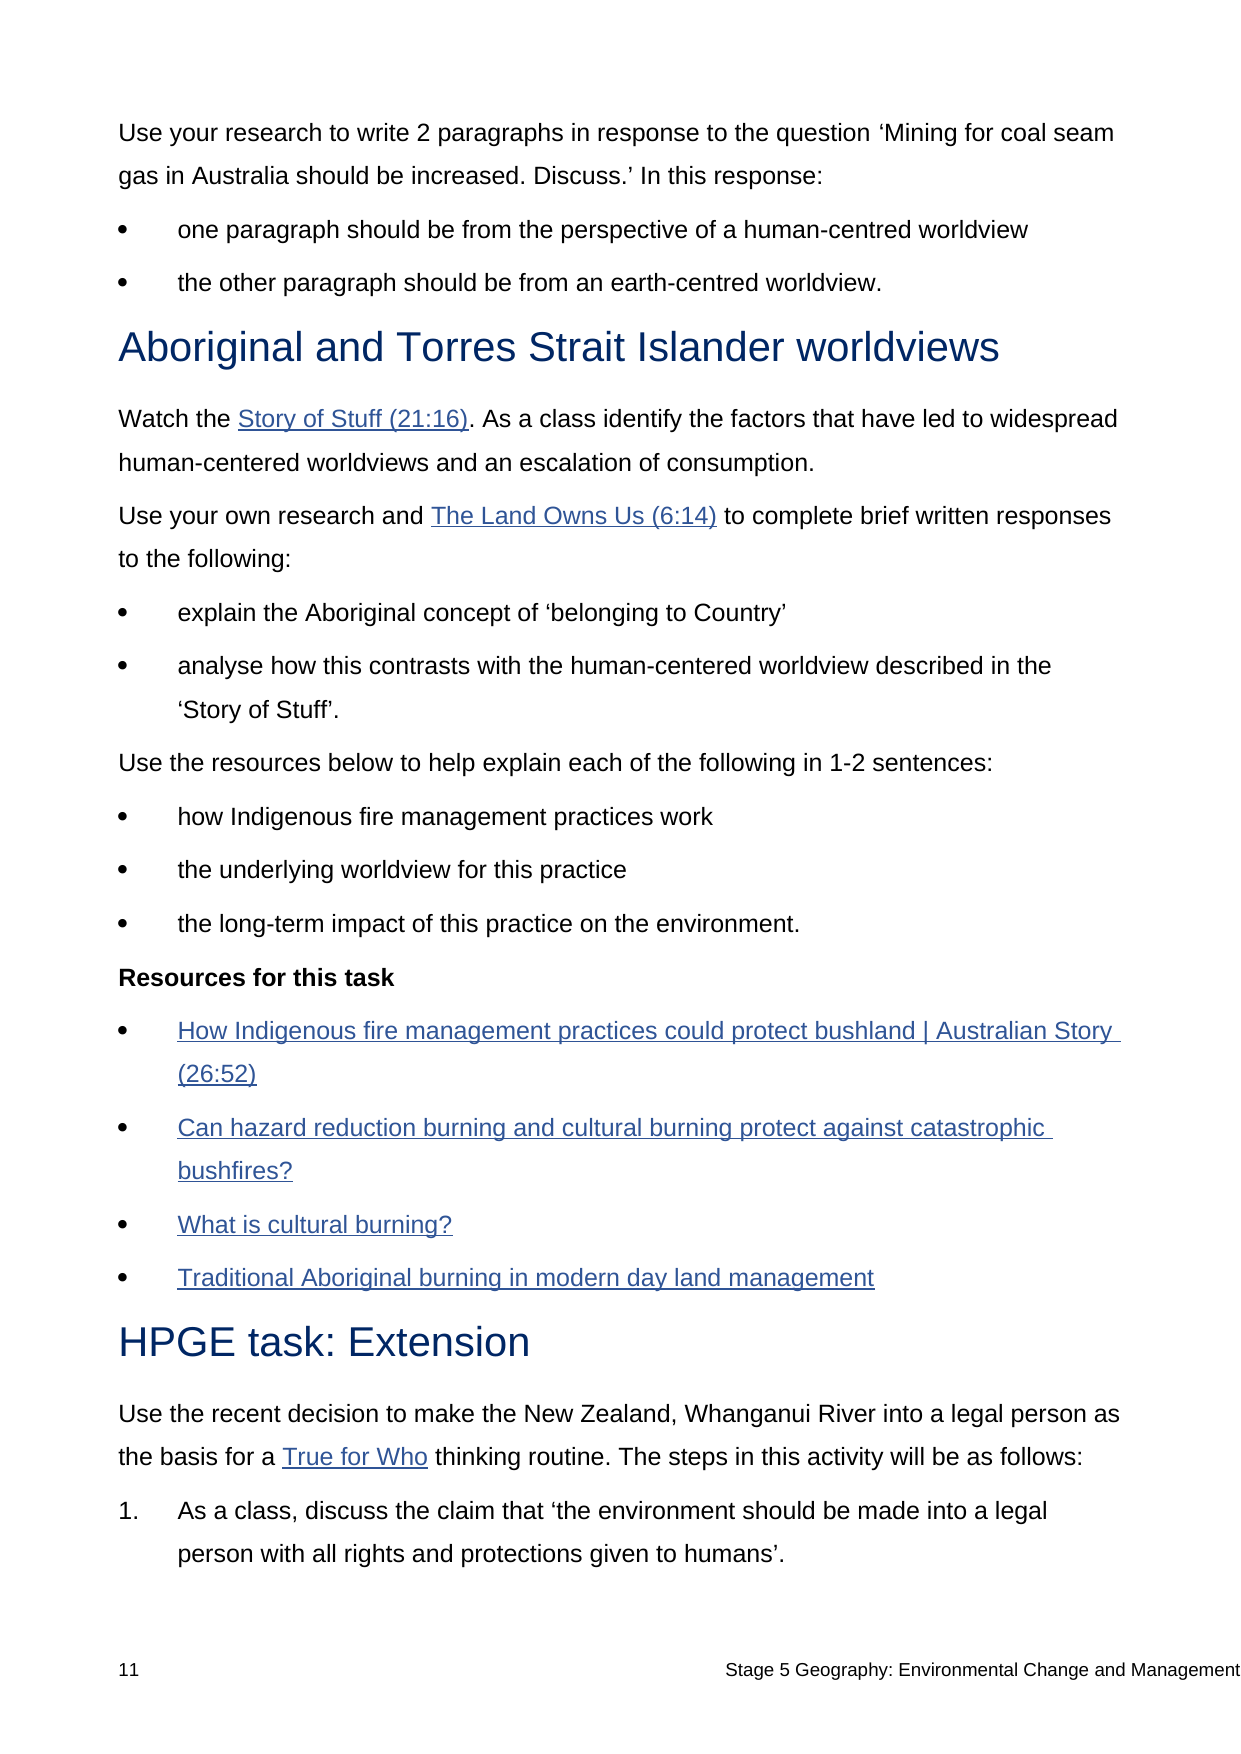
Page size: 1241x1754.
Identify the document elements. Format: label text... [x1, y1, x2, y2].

list How Indigenous fire management practices could protect bushland | Australian Story (26:52) [118, 1016, 1122, 1088]
text Use the resources below to help explain each of the following in 1-2 sentences: [118, 748, 1122, 777]
list the underlying worldview for this practice [118, 855, 1122, 884]
list one paragraph should be from the perspective of a human-centred worldview [118, 215, 1122, 244]
subtitle HPGE task: Extension [118, 1317, 1122, 1365]
list analyse how this contrasts with the human-centered worldview described in the ‘Story of Stuff’. [118, 651, 1122, 723]
list how Indigenous fire management practices work [118, 802, 1122, 831]
subtitle Aboriginal and Torres Strait Islander worldviews [118, 322, 1122, 370]
list Can hazard reduction burning and cultural burning protect against catastrophic bushfires? [118, 1113, 1122, 1185]
text Watch the Story of Stuff (21:16). As a class identify the factors that have led to widespread human-centered worldviews and an escalation of consumption. [118, 404, 1122, 476]
text Use your research to write 2 paragraphs in response to the question ‘Mining for coal seam gas in Australia should be increased. Discuss.’ In this response: [118, 118, 1122, 190]
list Traditional Aboriginal burning in modern day land management [118, 1263, 1122, 1292]
list What is cultural burning? [118, 1210, 1122, 1238]
list As a class, discuss the claim that ‘the environment should be made into a legal person with all rights and protections given to humans’. [118, 1496, 1122, 1568]
text Use your own research and The Land Owns Us (6:14) to complete brief written responses to the following: [118, 501, 1122, 573]
text Use the recent decision to make the New Zealand, Whanganui River into a legal person as the basis for a True for Who thinking routine. The steps in this activity will be as follows: [118, 1399, 1122, 1471]
list the long-term impact of this practice on the environment. [118, 909, 1122, 938]
list explain the Aboriginal concept of ‘belonging to Country’ [118, 598, 1122, 627]
text Resources for this task [118, 963, 1122, 991]
list the other paragraph should be from an earth-centred worldview. [118, 268, 1122, 297]
